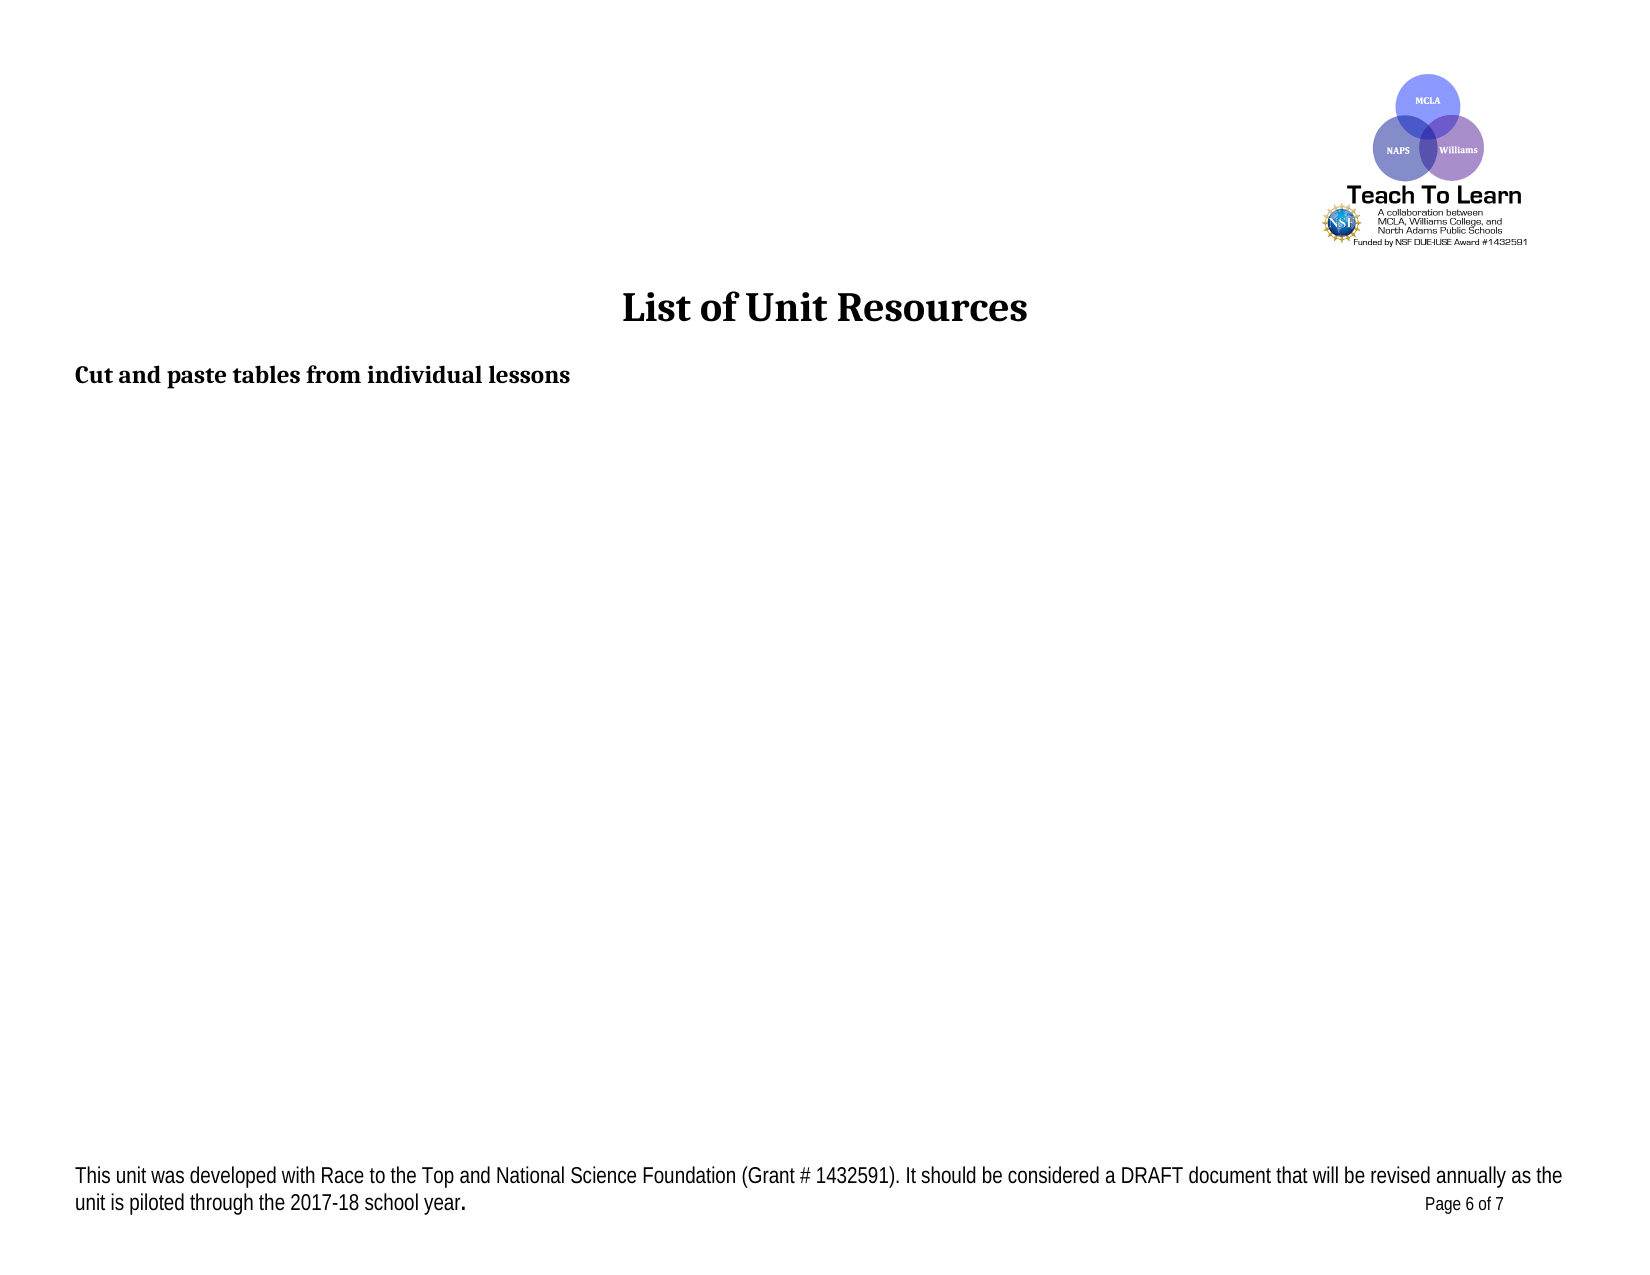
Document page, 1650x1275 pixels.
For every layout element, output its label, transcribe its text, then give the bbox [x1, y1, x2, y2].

picture [1275, 60, 1575, 260]
text Cut and paste tables from individual lessons [75, 361, 1575, 389]
text List of Unit Resources [75, 284, 1575, 332]
